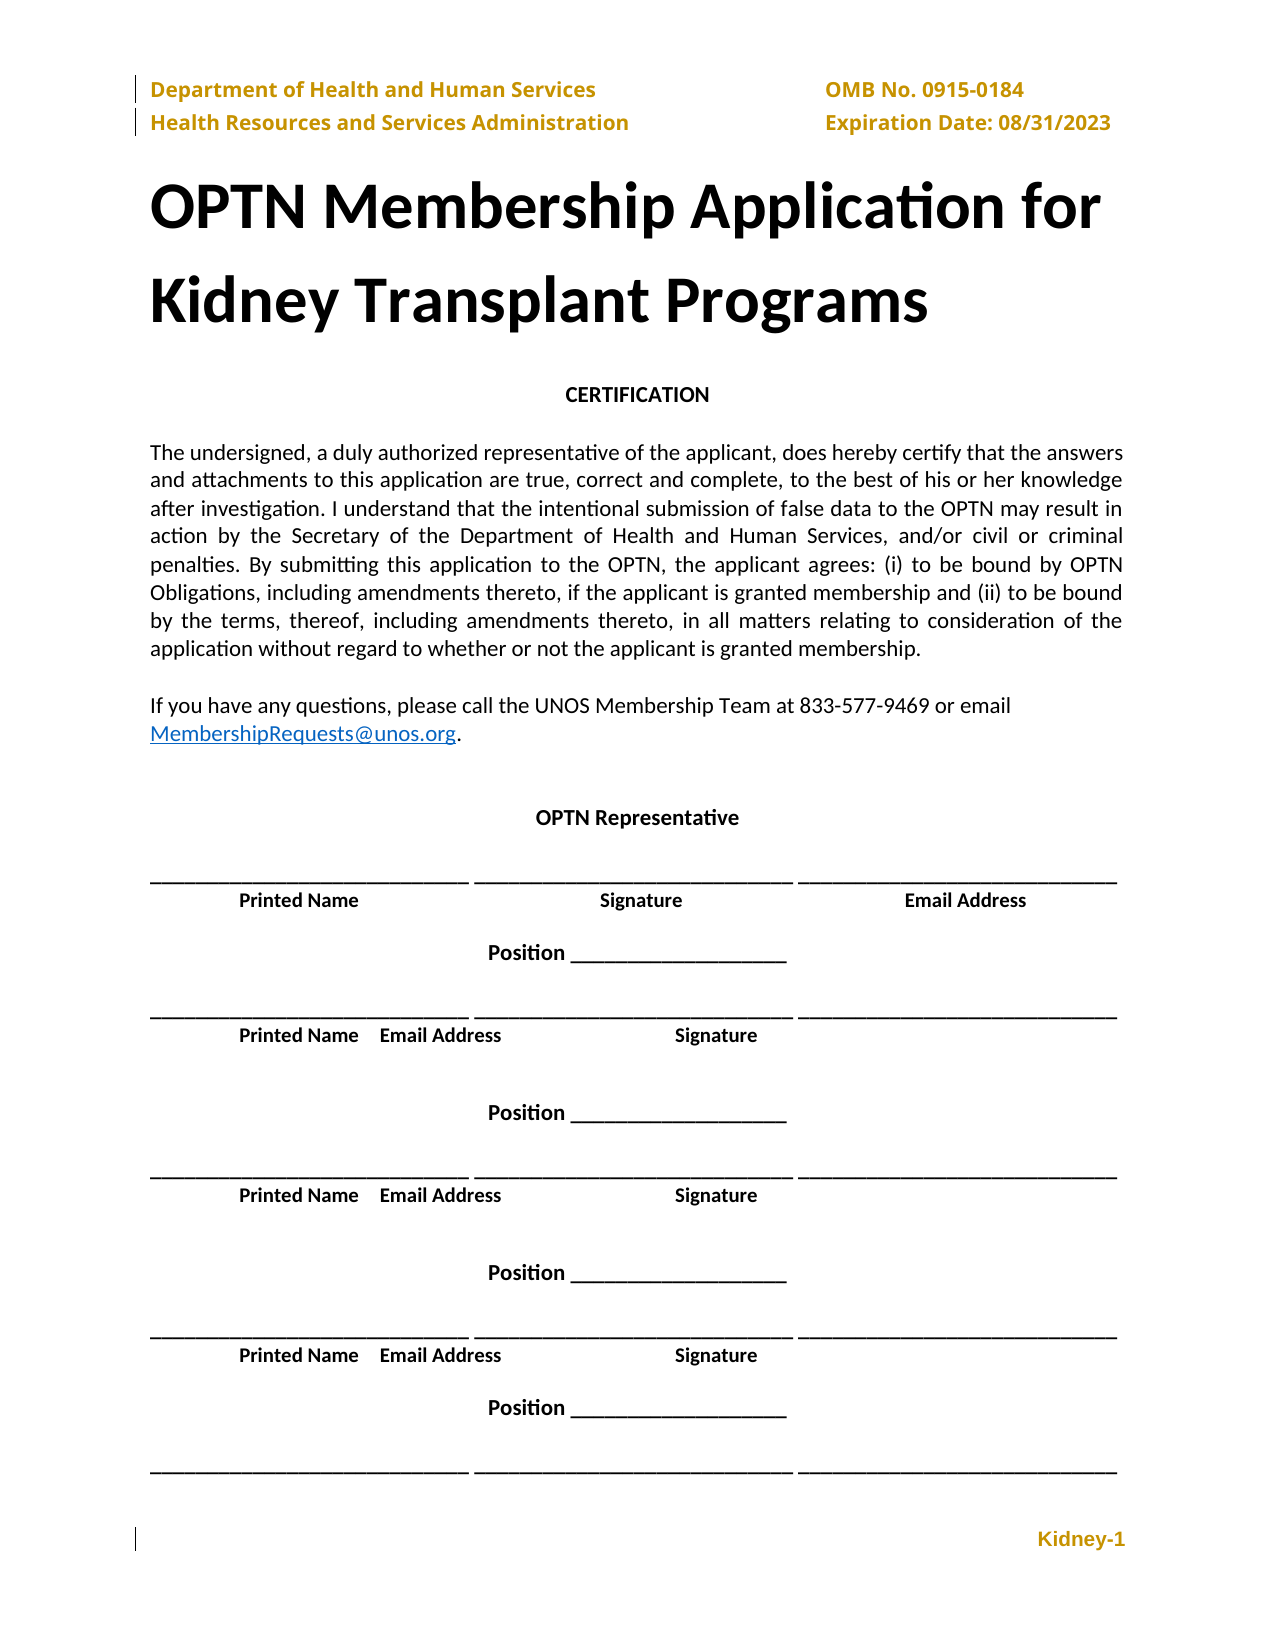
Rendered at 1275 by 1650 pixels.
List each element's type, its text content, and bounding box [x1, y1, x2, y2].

subtitle OPTN Membership Application for Kidney Transplant Programs [150, 164, 1125, 339]
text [150, 1314, 1125, 1343]
text ____________________________ ____________________________ ____________________________ [150, 994, 1125, 1022]
text Position ___________________ [150, 1098, 1125, 1126]
text Position ___________________ [150, 1258, 1125, 1287]
text ____________________________ ____________________________ ____________________________ [150, 859, 1125, 887]
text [150, 1449, 1125, 1477]
text Printed Name Signature Email Address [225, 887, 1125, 912]
text Printed Name Email Address Signature [225, 1022, 1125, 1047]
text The undersigned, a duly authorized representative of the applicant, does hereby certify that the answers and attachments to this application are true, correct and complete, to the best of his or her knowledge after investigation. I understand that the intentional submission of false data to the OPTN may result in action by the Secretary of the Department of Health and Human Services, and/or civil or criminal penalties. By submitting this application to the OPTN, the applicant agrees: (i) to be bound by OPTN Obligations, including amendments thereto, if the applicant is granted membership and (ii) to be bound by the terms, thereof, including amendments thereto, in all matters relating to consideration of the application without regard to whether or not the applicant is granted membership. [150, 438, 1125, 662]
text Position ___________________ [150, 938, 1125, 966]
text CERTIFICATION [150, 380, 1125, 408]
text If you have any questions, please call the UNOS Membership Team at 833-577-9469 or email MembershipRequests@unos.org. [150, 691, 1125, 747]
text Printed Name Email Address Signature [225, 1343, 1125, 1368]
text OPTN Representative [150, 803, 1125, 831]
text ____________________________ ____________________________ ____________________________ [150, 1154, 1125, 1182]
text Position ___________________ [150, 1393, 1125, 1421]
text Printed Name Email Address Signature [225, 1182, 1125, 1208]
